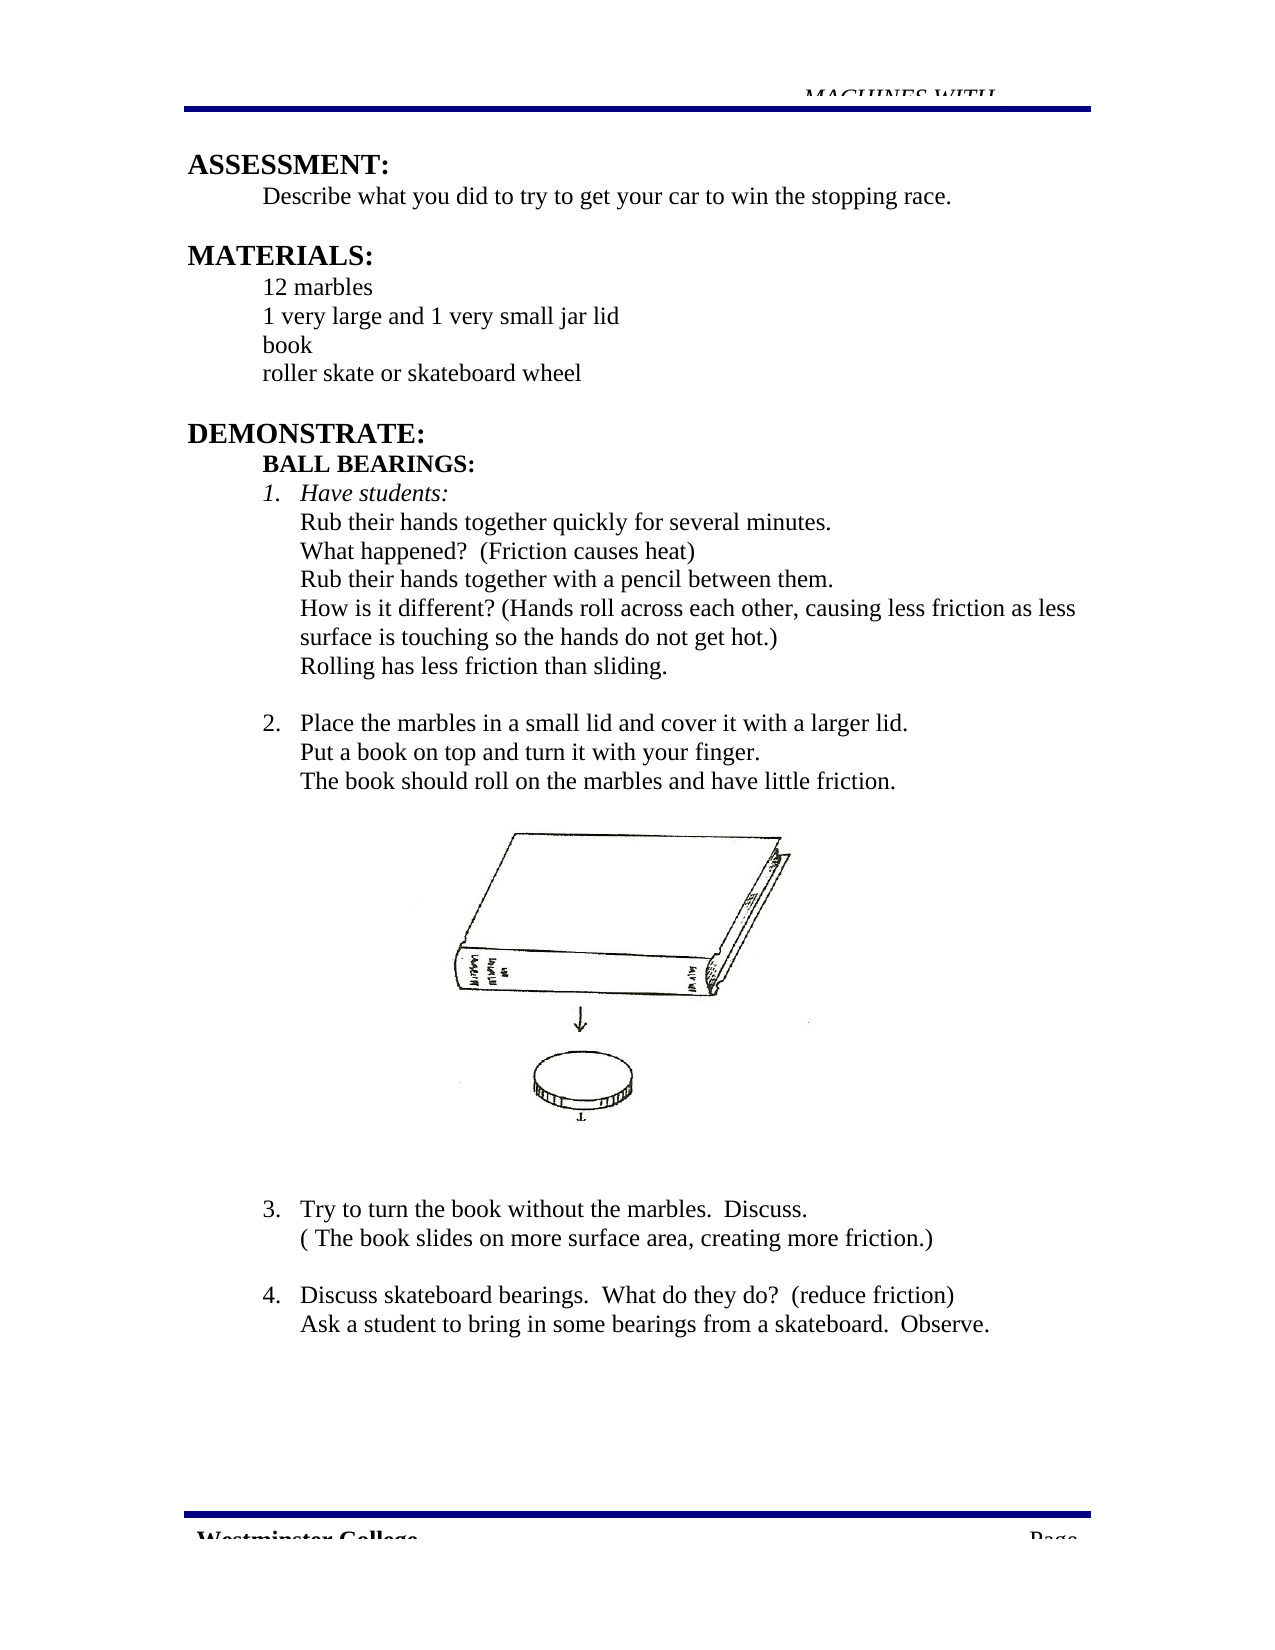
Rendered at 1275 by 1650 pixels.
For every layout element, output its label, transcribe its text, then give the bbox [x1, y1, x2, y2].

subtitle ASSESSMENT: [187, 148, 1080, 181]
text Rolling has less friction than sliding. [300, 651, 1080, 679]
subtitle DEMONSTRATE: [187, 417, 1080, 450]
text Rub their hands together quickly for several minutes. What happened? (Friction causes heat) [300, 507, 834, 564]
text The book should roll on the marbles and have little friction. [300, 766, 1080, 794]
text 12 marbles [262, 272, 1080, 301]
text Rub their hands together with a pencil between them. [300, 564, 1080, 593]
picture [378, 821, 860, 1121]
text 1 very large and 1 very small jar lid book [262, 301, 621, 358]
list Discuss skateboard bearings. What do they do? (reduce friction) Ask a student to bring in some bearings from a skateboard. Observe. [262, 1280, 991, 1338]
text How is it different? (Hands roll across each other, causing less friction as less surface is touching so the hands do not get hot.) [300, 593, 1104, 651]
text ( The book slides on more surface area, creating more friction.) [300, 1223, 1080, 1251]
subtitle MATERIALS: [187, 239, 1080, 272]
text Describe what you did to try to get your car to win the stopping race. [262, 181, 1080, 210]
list Have students: [262, 478, 1104, 507]
list Place the marbles in a small lid and cover it with a larger lid. Put a book on top and turn it with your finger. [262, 708, 908, 766]
subtitle BALL BEARINGS: [262, 450, 1080, 478]
text roller skate or skateboard wheel [262, 358, 1080, 387]
list Try to turn the book without the marbles. Discuss. [262, 1194, 1104, 1223]
